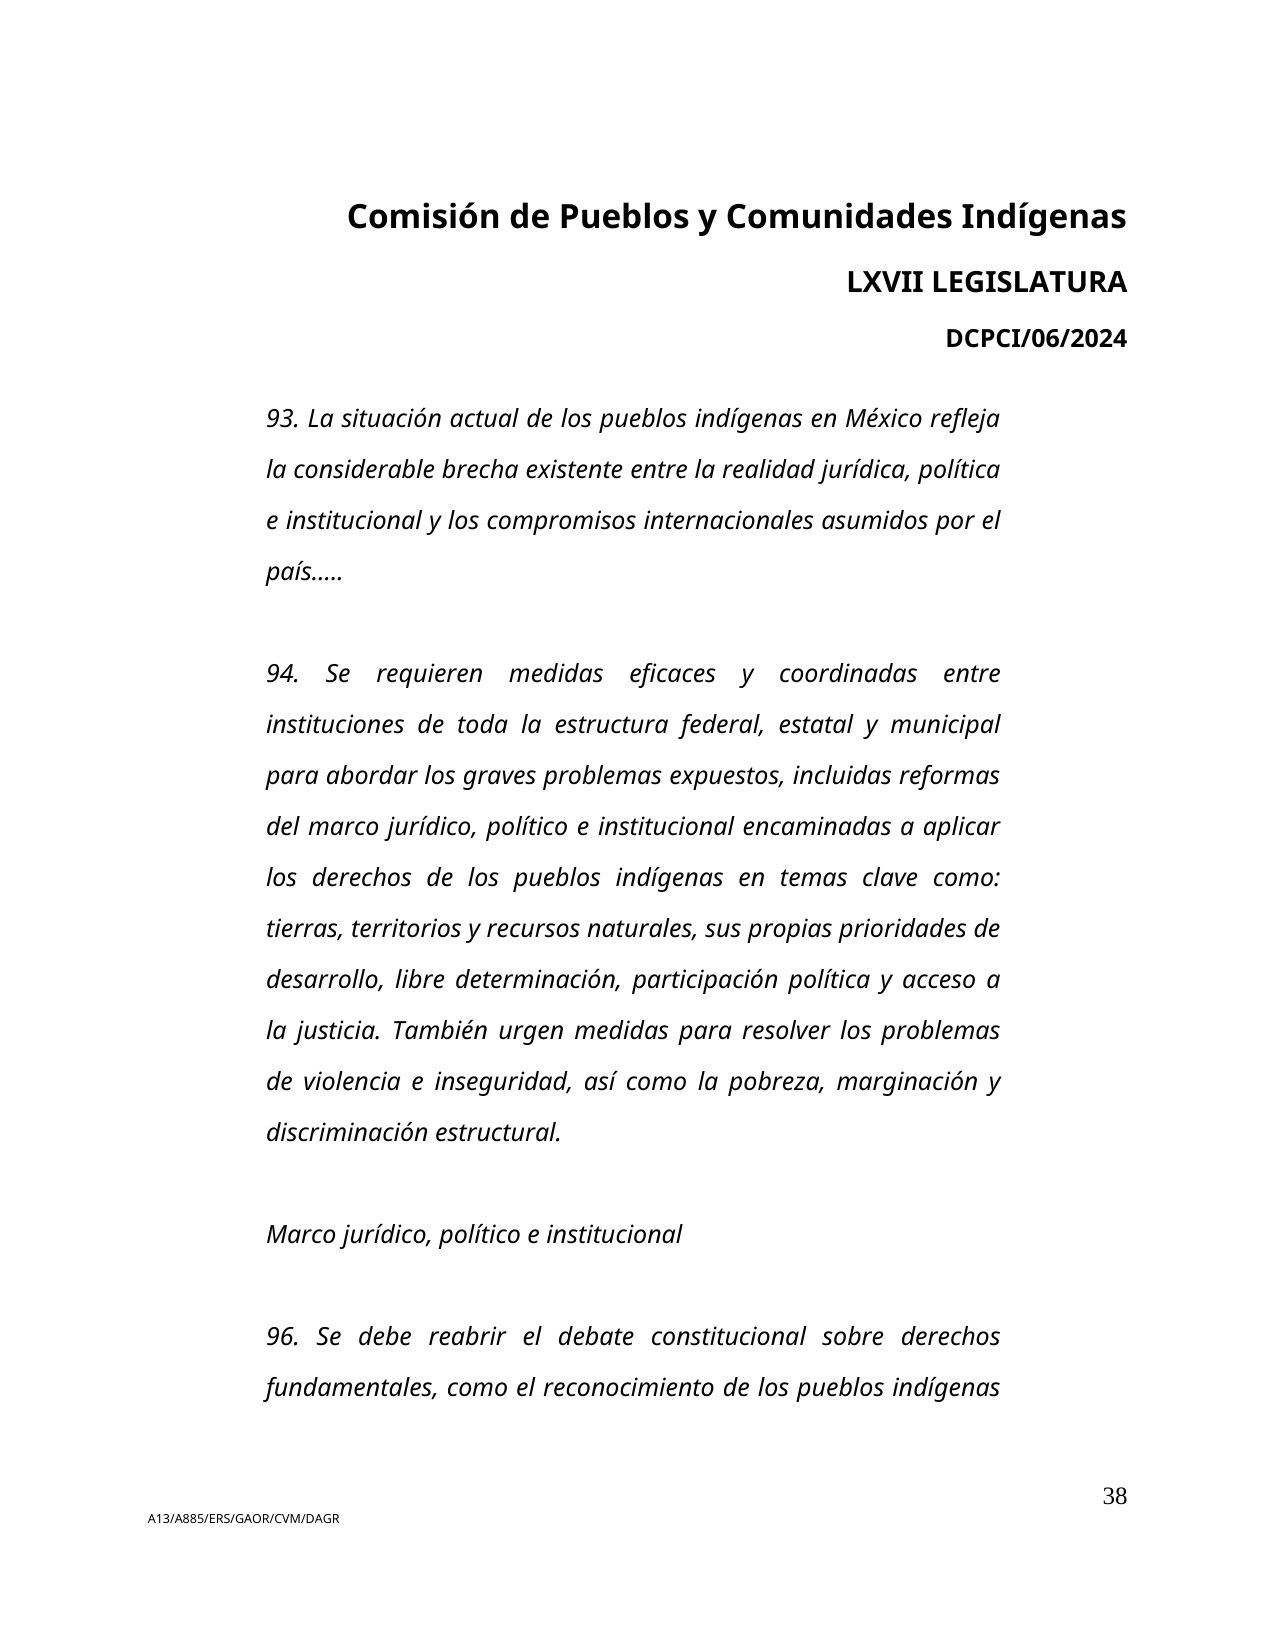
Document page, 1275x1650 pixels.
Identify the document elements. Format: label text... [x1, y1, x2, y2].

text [266, 1319, 1004, 1404]
text 93. La situación actual de los pueblos indígenas en México refleja la considerable brecha existente entre la realidad jurídica, política e institucional y los compromisos internacionales asumidos por el país….. [266, 400, 1004, 587]
text 94. Se requieren medidas eficaces y coordinadas entre instituciones de toda la estructura federal, estatal y municipal para abordar los graves problemas expuestos, incluidas reformas del marco jurídico, político e institucional encaminadas a aplicar los derechos de los pueblos indígenas en temas clave como: tierras, territorios y recursos naturales, sus propias prioridades de desarrollo, libre determinación, participación política y acceso a la justicia. También urgen medidas para resolver los problemas de violencia e inseguridad, así como la pobreza, marginación y discriminación estructural. [266, 655, 1004, 1149]
text Marco jurídico, político e institucional [266, 1217, 1004, 1251]
